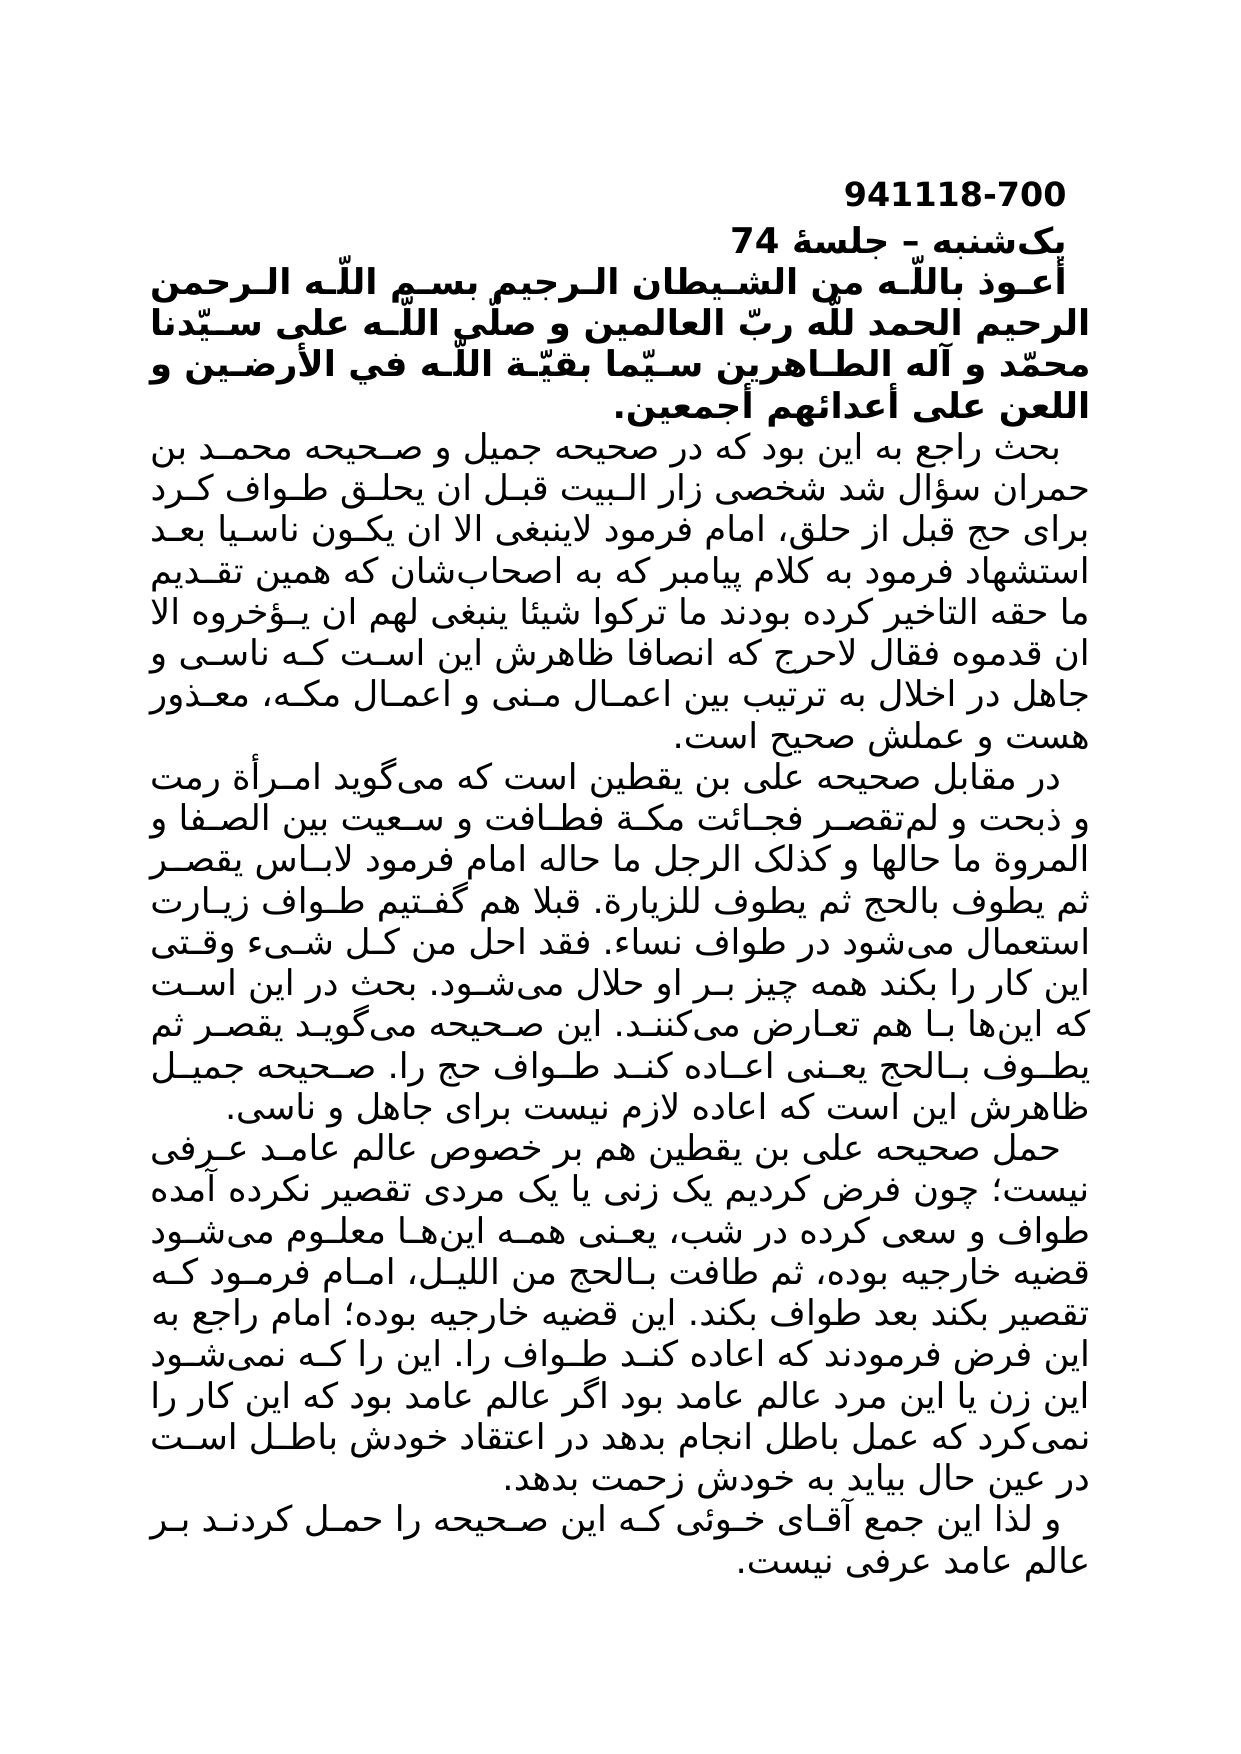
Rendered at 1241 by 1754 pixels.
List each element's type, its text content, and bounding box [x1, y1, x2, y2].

text أعوذ باللّه من الشیطان الرجیم بسم اللّه الرحمن الرحیم الحمد للّه ربّ العالمین و صلّی اللّه علی سیّدنا محمّد و آله الطاهرین سیّما بقیّة اللّه في الأرضین و اللعن علی أعدائهم أجمعین. [150, 261, 1090, 426]
text ‌‌‌یک‌شنبه – جلسۀ 74 [150, 220, 1090, 261]
text و لذا این جمع آقای خوئی که این صحیحه را حمل کردند بر عالم عامد عرفی نیست. [150, 1499, 1090, 1581]
text بحث راجع به این بود که در صحیحه جمیل و صحیحه محمد بن حمران سؤال شد شخصی زار البیت قبل ان یحلق طواف کرد برای حج قبل از حلق، امام فرمود لاینبغی الا ان یکون ناسیا بعد استشهاد فرمود به کلام پیامبر که به اصحاب‌شان که همین تقدیم ما حقه التاخیر کرده بودند ما ترکوا شیئا ینبغی لهم ان یؤخروه الا ان قدموه فقال لاحرج که انصافا ظاهرش این است که ناسی و جاهل در اخلال به ترتیب بین اعمال منی و اعمال مکه، معذور هست و عملش صحیح است. [150, 426, 1090, 756]
text حمل صحیحه علی بن یقطین هم بر خصوص عالم عامد عرفی نیست؛ چون فرض کردیم یک زنی یا یک مردی تقصیر نکرده آمده طواف و سعی کرده در شب، یعنی همه این‌ها معلوم می‌شود قضیه خارجیه بوده، ثم طافت بالحج من اللیل، امام فرمود که تقصیر بکند بعد طواف بکند. این قضیه خارجیه بوده؛ امام راجع به این فرض فرمودند که اعاده کند طواف را. این را که نمی‌شود این زن یا این مرد عالم عامد بود اگر عالم عامد بود که این کار را نمی‌کرد که عمل باطل انجام بدهد در اعتقاد خودش باطل است در عین حال بیاید به خودش زحمت بدهد. [150, 1128, 1090, 1499]
subtitle 941118-700‌‌‌ [150, 175, 1090, 214]
text در مقابل صحیحه علی بن یقطین است که می‌گوید امرأة رمت و ذبحت و لم‌تقصر فجائت مکة فطافت و سعیت بین الصفا و المروة ما حالها و کذلک الرجل ما حاله امام فرمود لاباس یقصر ثم یطوف بالحج ثم یطوف للزیارة. قبلا هم گفتیم طواف زیارت استعمال می‌شود در طواف نساء. فقد احل من کل شیء وقتی این کار را بکند همه چیز بر او حلال می‌شود. بحث در این است که این‌ها با هم تعارض می‌کنند. این صحیحه می‌گوید یقصر ثم یطوف بالحج یعنی اعاده کند طواف حج را. صحیحه جمیل ظاهرش این است که اعاده لازم نیست برای جاهل و ناسی. [150, 756, 1090, 1128]
